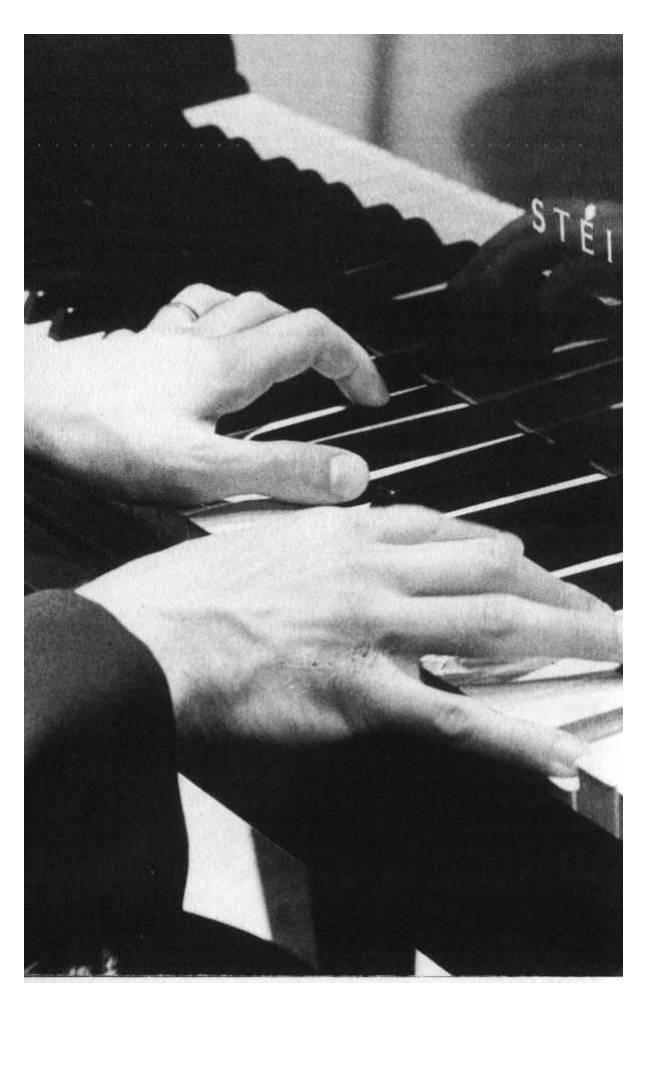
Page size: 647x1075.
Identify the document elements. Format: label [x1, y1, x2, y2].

picture [24, 34, 623, 983]
